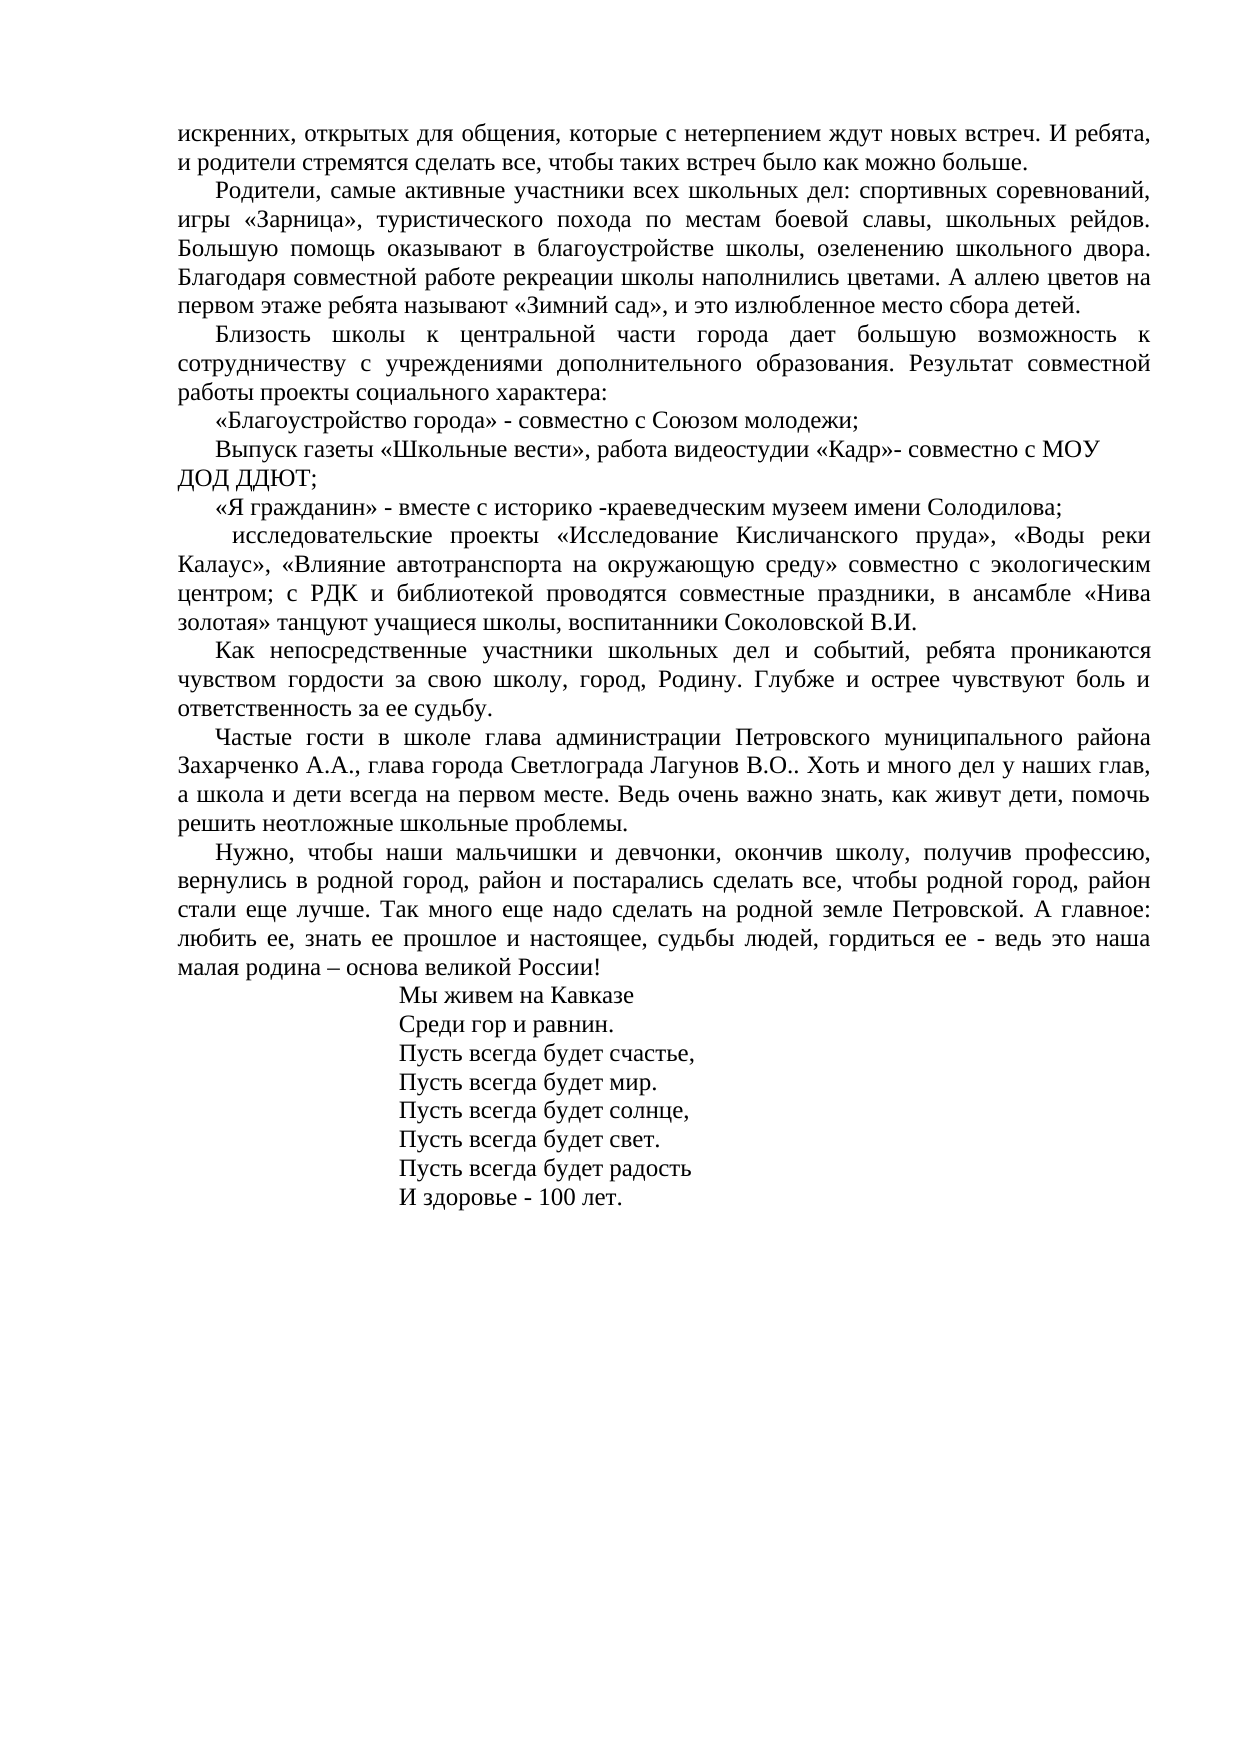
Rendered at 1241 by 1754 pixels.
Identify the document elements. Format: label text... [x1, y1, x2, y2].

text Среди гор и равнин. [177, 1009, 1152, 1038]
text Пусть всегда будет солнце, [177, 1096, 1152, 1124]
text Пусть всегда будет свет. [177, 1124, 1152, 1153]
text Частые гости в школе глава администрации Петровского муниципального района Захарченко А.А., глава города Светлограда Лагунов В.О.. Хоть и много дел у наших глав, а школа и дети всегда на первом месте. Ведь очень важно знать, как живут дети, помочь решить неотложные школьные проблемы. [177, 722, 1152, 837]
text Как непосредственные участники школьных дел и событий, ребята проникаются чувством гордости за свою школу, город, Родину. Глубже и острее чувствуют боль и ответственность за ее судьбу. [177, 636, 1152, 722]
text Выпуск газеты «Школьные вести», работа видеостудии «Кадр»- совместно с МОУ ДОД ДДЮТ; [177, 434, 1152, 492]
text Близость школы к центральной части города дает большую возможность к сотрудничеству с учреждениями дополнительного образования. Результат совместной работы проекты социального характера: [177, 319, 1152, 406]
text «Я гражданин» - вместе с историко -краеведческим музеем имени Солодилова; [177, 492, 1152, 521]
text «Благоустройство города» - совместно с Союзом молодежи; [177, 406, 1152, 434]
text Пусть всегда будет радость [177, 1153, 1152, 1182]
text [177, 118, 1152, 176]
text Пусть всегда будет счастье, [177, 1038, 1152, 1067]
text Нужно, чтобы наши мальчишки и девчонки, окончив школу, получив профессию, вернулись в родной город, район и постарались сделать все, чтобы родной город, район стали еще лучше. Так много еще надо сделать на родной земле Петровской. А главное: любить ее, знать ее прошлое и настоящее, судьбы людей, гордиться ее - ведь это наша малая родина – основа великой России! [177, 837, 1152, 981]
text Пусть всегда будет мир. [177, 1067, 1152, 1096]
text И здоровье - 100 лет. [177, 1182, 1152, 1211]
text исследовательские проекты «Исследование Кисличанского пруда», «Воды реки Калаус», «Влияние автотранспорта на окружающую среду» совместно с экологическим центром; с РДК и библиотекой проводятся совместные праздники, в ансамбле «Нива золотая» танцуют учащиеся школы, воспитанники Соколовской В.И. [177, 521, 1152, 636]
text Родители, самые активные участники всех школьных дел: спортивных соревнований, игры «Зарница», туристического похода по местам боевой славы, школьных рейдов. Большую помощь оказывают в благоустройстве школы, озеленению школьного двора. Благодаря совместной работе рекреации школы наполнились цветами. А аллею цветов на первом этаже ребята называют «Зимний сад», и это излюбленное место сбора детей. [177, 176, 1152, 319]
text Мы живем на Кавказе [177, 981, 1152, 1009]
